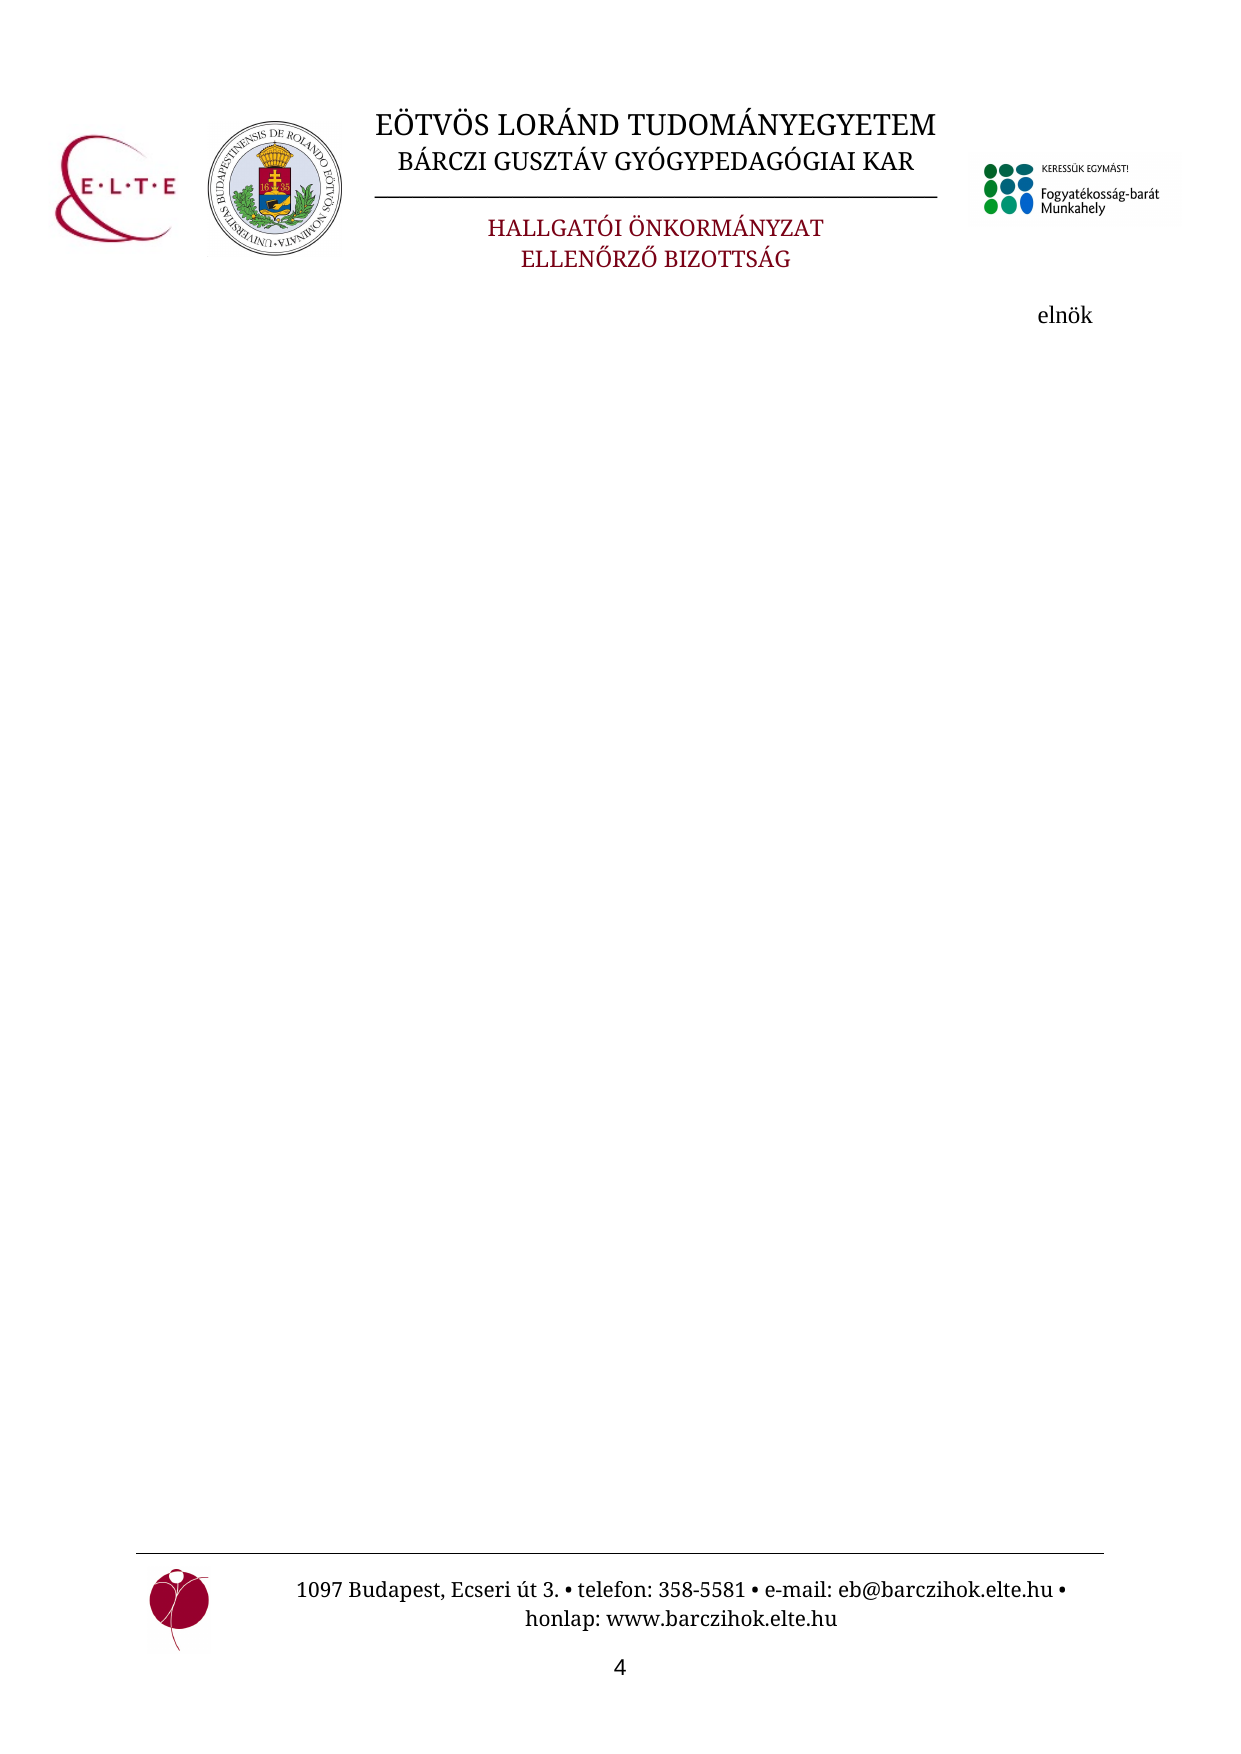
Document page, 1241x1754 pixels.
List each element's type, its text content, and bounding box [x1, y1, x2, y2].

picture [968, 152, 1182, 227]
picture [48, 124, 179, 254]
picture [207, 121, 342, 257]
picture [147, 1566, 211, 1654]
text elnök [148, 301, 1093, 329]
